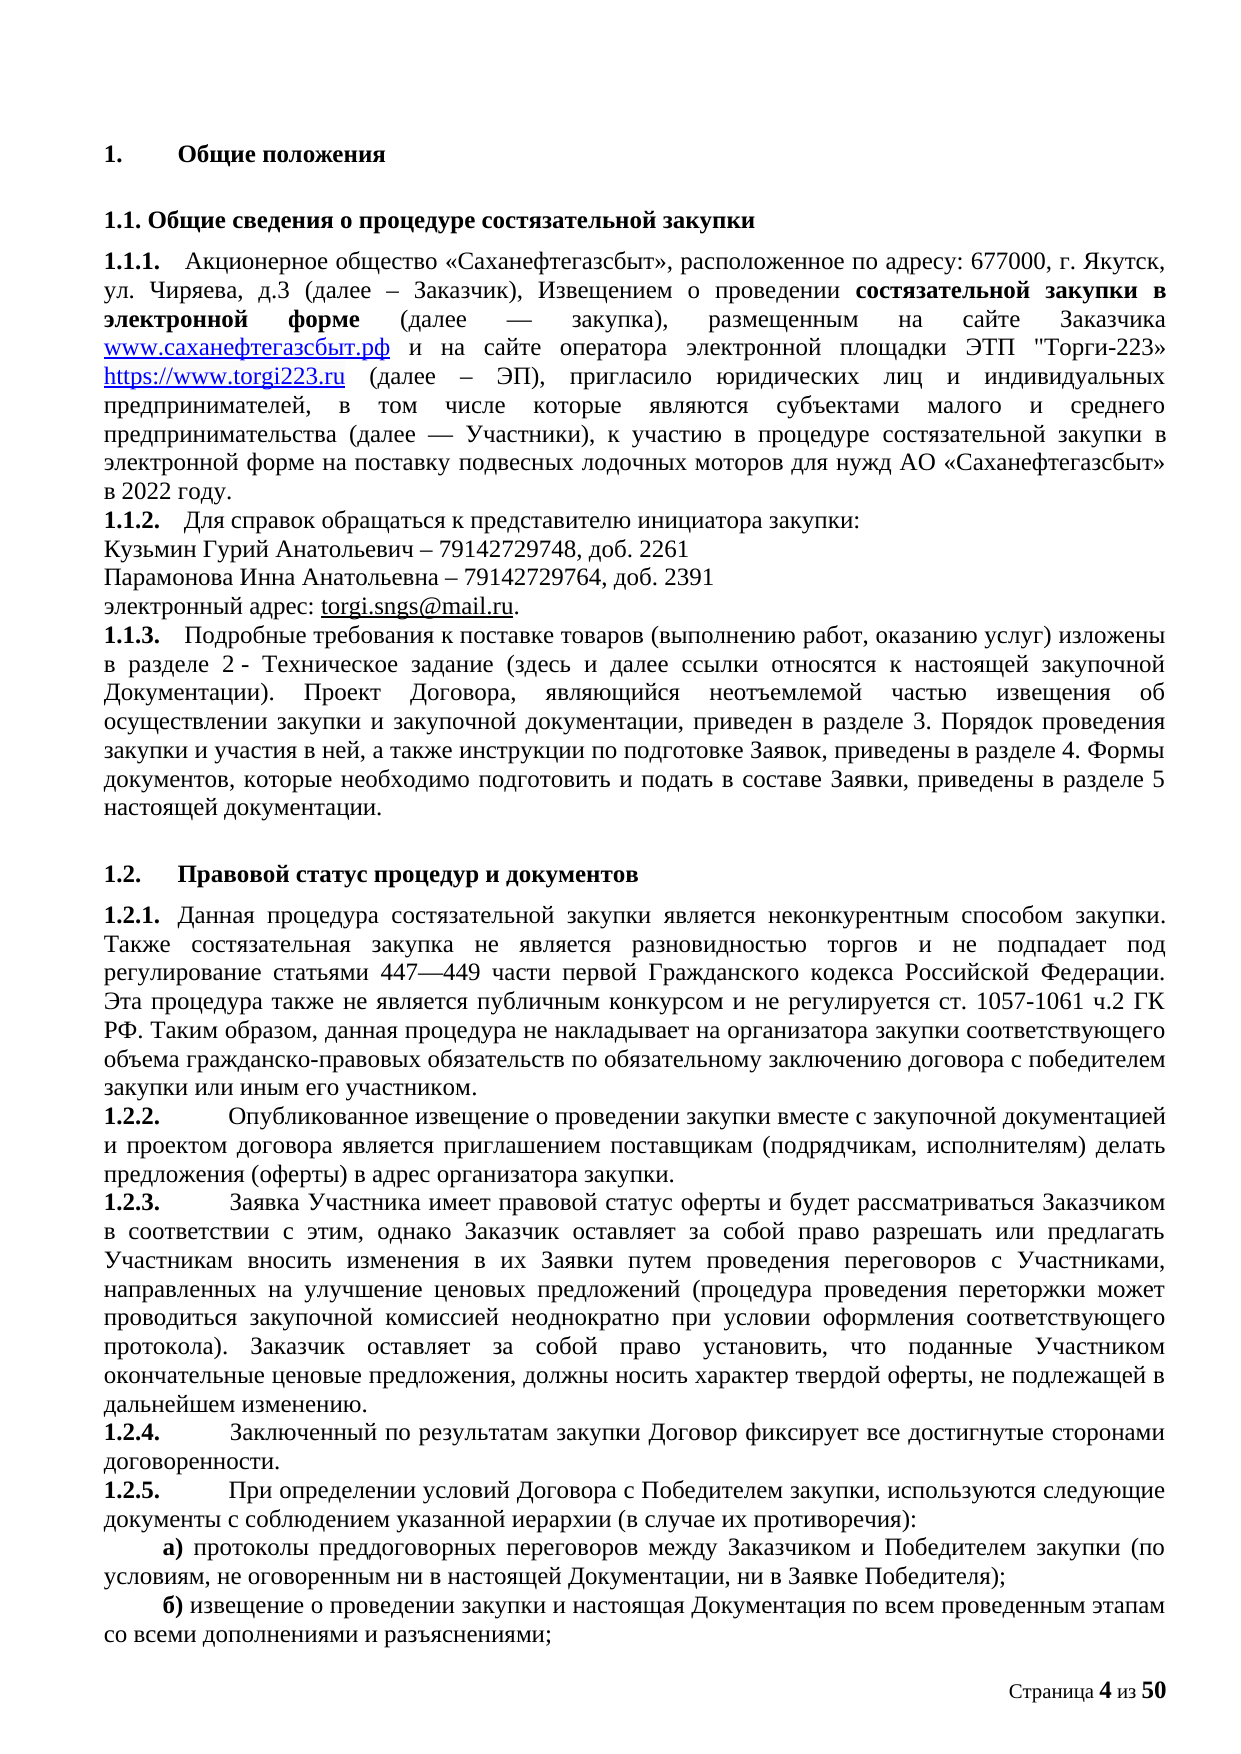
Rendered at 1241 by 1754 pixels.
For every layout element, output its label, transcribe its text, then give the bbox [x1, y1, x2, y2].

text Парамонова Инна Анатольевна – 79142729764, доб. 2391 [103, 562, 1166, 591]
text б) извещение о проведении закупки и настоящая Документация по всем проведенным этапам со всеми дополнениями и разъяснениями; [103, 1590, 1166, 1647]
list Акционерное общество «Саханефтегазсбыт», расположенное по адресу: 677000, г. Якутск, ул. Чиряева, д.3 (далее – Заказчик), Извещением о проведении состязательной закупки в электронной форме (далее — закупка), размещенным на сайте Заказчика www.саханефтегазсбыт.рф и на сайте оператора электронной площадки ЭТП "Торги-223» https://www.torgi223.ru (далее – ЭП), пригласило юридических лиц и индивидуальных предпринимателей, в том числе которые являются субъектами малого и среднего предпринимательства (далее — Участники), к участию в процедуре состязательной закупки в электронной форме на поставку подвесных лодочных моторов для нужд АО «Саханефтегазсбыт» в 2022 году. [103, 246, 1166, 505]
text Кузьмин Гурий Анатольевич – 79142729748, доб. 2261 [103, 534, 1166, 562]
list При определении условий Договора с Победителем закупки, используются следующие документы с соблюдением указанной иерархии (в случае их противоречия): [103, 1475, 1166, 1532]
text а) протоколы преддоговорных переговоров между Заказчиком и Победителем закупки (по условиям, не оговоренным ни в настоящей Документации, ни в Заявке Победителя); [103, 1532, 1166, 1590]
subtitle 1. Общие положения [103, 139, 1166, 167]
list Заключенный по результатам закупки Договор фиксирует все достигнутые сторонами договоренности. [103, 1417, 1166, 1475]
list Правовой статус процедур и документов [103, 859, 1166, 887]
list Данная процедура состязательной закупки является неконкурентным способом закупки. Также состязательная закупка не является разновидностью торгов и не подпадает под регулирование статьями 447—449 части первой Гражданского кодекса Российской Федерации. Эта процедура также не является публичным конкурсом и не регулируется ст. 1057-1061 ч.2 ГК РФ. Таким образом, данная процедура не накладывает на организатора закупки соответствующего объема гражданско-правовых обязательств по обязательному заключению договора с победителем закупки или иным его участником. [103, 900, 1166, 1101]
list Опубликованное извещение о проведении закупки вместе с закупочной документацией и проектом договора является приглашением поставщикам (подрядчикам, исполнителям) делать предложения (оферты) в адрес организатора закупки. [103, 1101, 1166, 1187]
list Заявка Участника имеет правовой статус оферты и будет рассматриваться Заказчиком в соответствии с этим, однако Заказчик оставляет за собой право разрешать или предлагать Участникам вносить изменения в их Заявки путем проведения переговоров с Участниками, направленных на улучшение ценовых предложений (процедура проведения переторжки может проводиться закупочной комиссией неоднократно при условии оформления соответствующего протокола). Заказчик оставляет за собой право установить, что поданные Участником окончательные ценовые предложения, должны носить характер твердой оферты, не подлежащей в дальнейшем изменению. [103, 1187, 1166, 1417]
text 1.1. Общие сведения о процедуре состязательной закупки [103, 205, 1166, 234]
text электронный адрес: torgi.sngs@mail.ru. [103, 591, 1166, 620]
list Подробные требования к поставке товаров (выполнению работ, оказанию услуг) изложены в разделе 2 - Техническое задание (здесь и далее ссылки относятся к настоящей закупочной Документации). Проект Договора, являющийся неотъемлемой частью извещения об осуществлении закупки и закупочной документации, приведен в разделе 3. Порядок проведения закупки и участия в ней, а также инструкции по подготовке Заявок, приведены в разделе 4. Формы документов, которые необходимо подготовить и подать в составе Заявки, приведены в разделе 5 настоящей документации. [103, 620, 1166, 821]
list Для справок обращаться к представителю инициатора закупки: [103, 505, 1166, 534]
